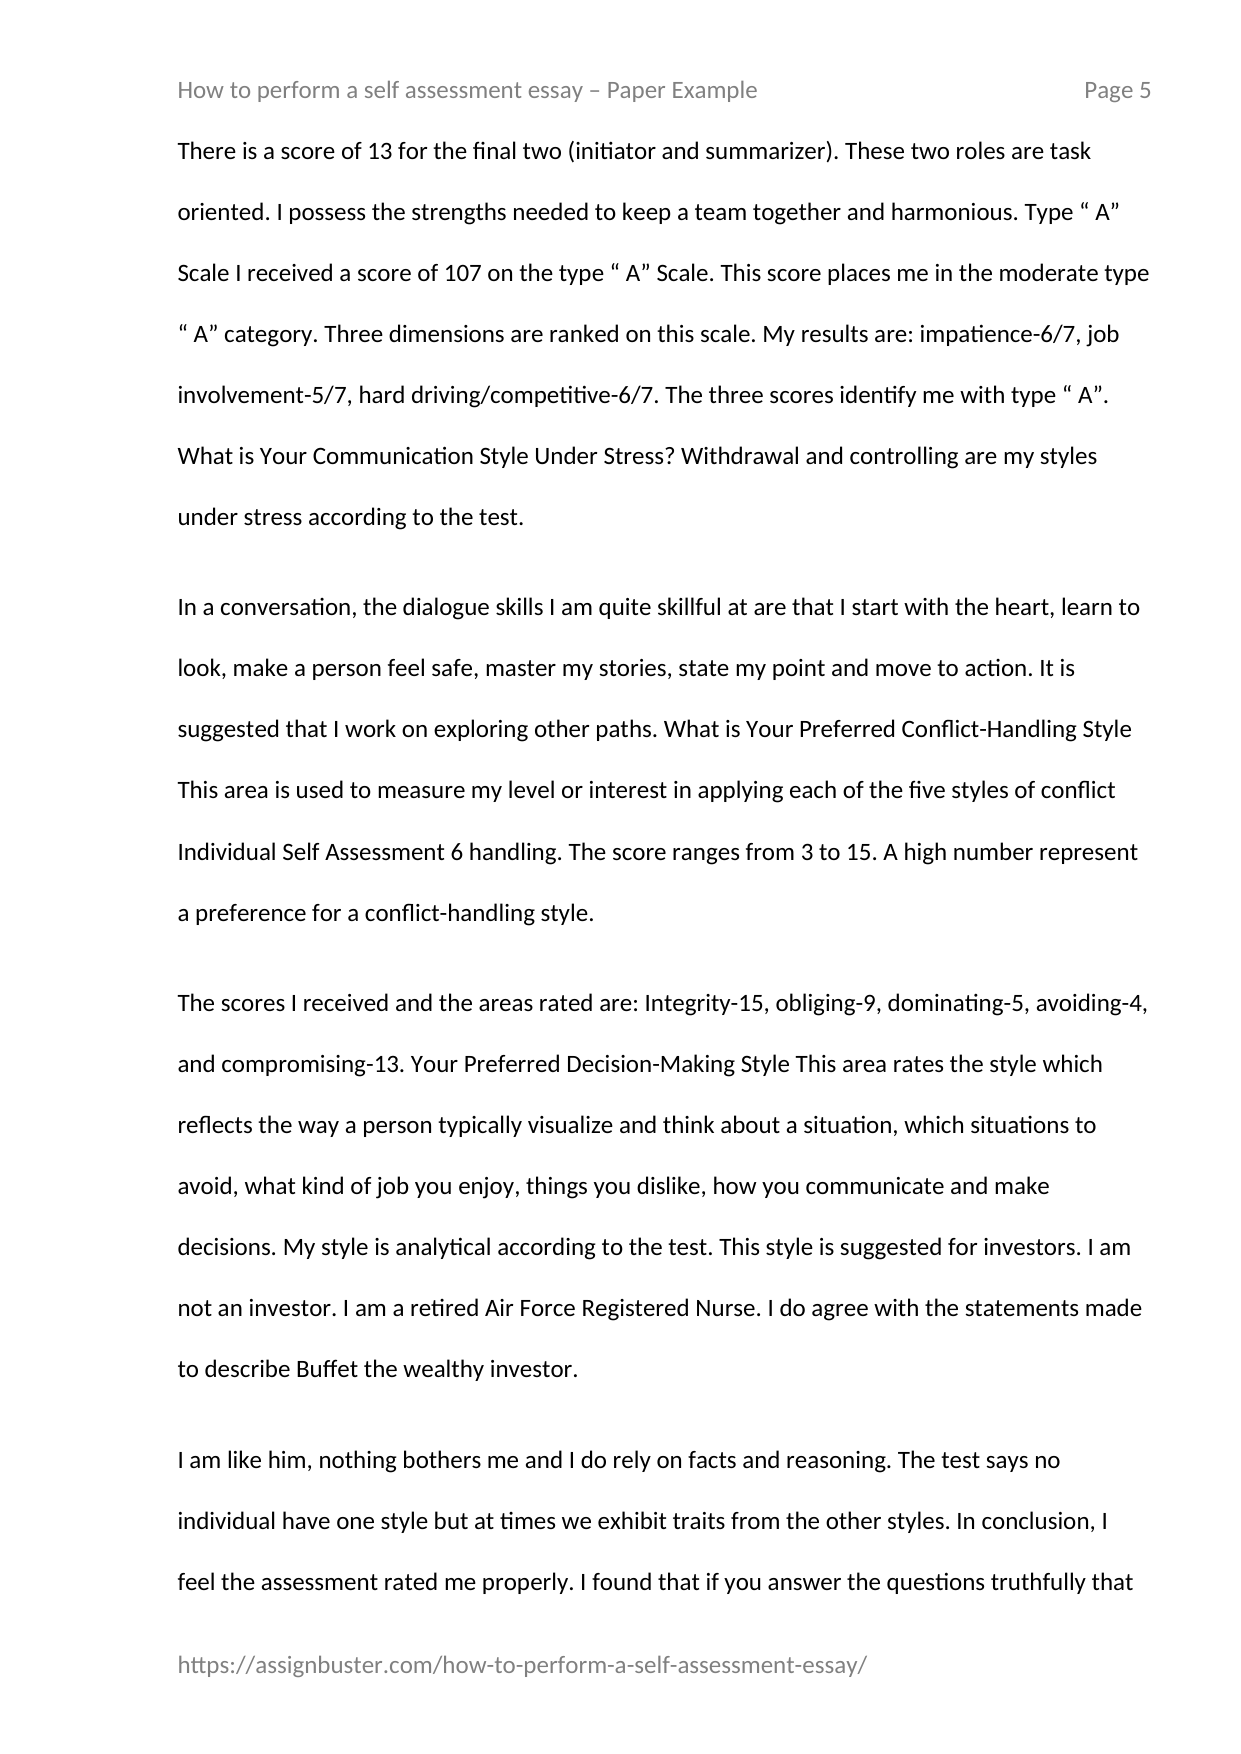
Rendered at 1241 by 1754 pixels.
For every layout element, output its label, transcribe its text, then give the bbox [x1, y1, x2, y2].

text There is a score of 13 for the final two (initiator and summarizer). These two roles are task oriented. I possess the strengths needed to keep a team together and harmonious. Type “ A” Scale I received a score of 107 on the type “ A” Scale. This score places me in the moderate type “ A” category. Three dimensions are ranked on this scale. My results are: impatience-6/7, job involvement-5/7, hard driving/competitive-6/7. The three scores identify me with type “ A”. What is Your Communication Style Under Stress? Withdrawal and controlling are my styles under stress according to the test. [177, 135, 1152, 532]
text The scores I received and the areas rated are: Integrity-15, obliging-9, dominating-5, avoiding-4, and compromising-13. Your Preferred Decision-Making Style This area rates the style which reflects the way a person typically visualize and think about a situation, which situations to avoid, what kind of job you enjoy, things you dislike, how you communicate and make decisions. My style is analytical according to the test. This style is suggested for investors. I am not an investor. I am a retired Air Force Registered Nurse. I do agree with the statements made to describe Buffet the wealthy investor. [177, 987, 1152, 1384]
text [177, 1444, 1152, 1597]
text In a conversation, the dialogue skills I am quite skillful at are that I start with the heart, learn to look, make a person feel safe, master my stories, state my point and move to action. It is suggested that I work on exploring other paths. What is Your Preferred Conflict-Handling Style This area is used to measure my level or interest in applying each of the five styles of conflict Individual Self Assessment 6 handling. The score ranges from 3 to 15. A high number represent a preference for a conflict-handling style. [177, 592, 1152, 927]
